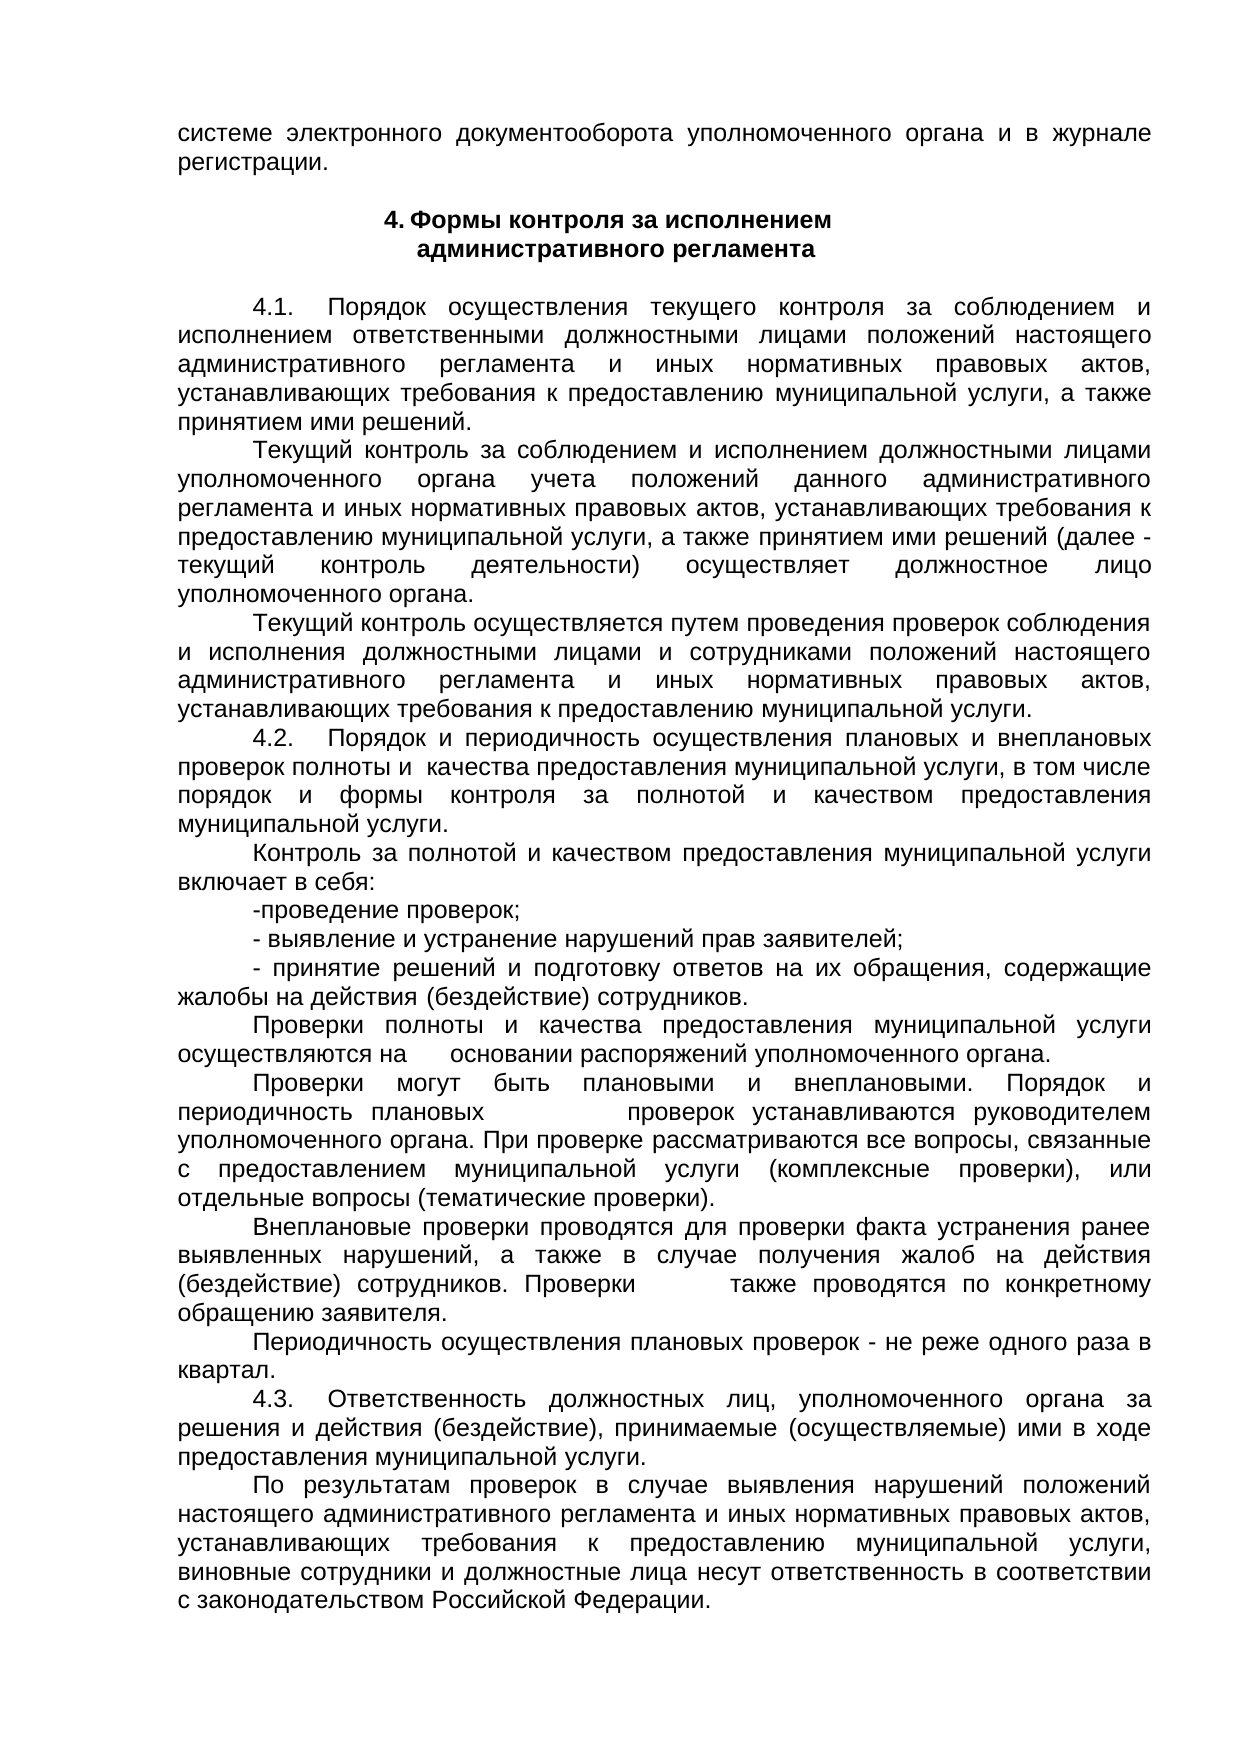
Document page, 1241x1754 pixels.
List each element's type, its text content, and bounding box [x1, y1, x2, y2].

text - выявление и устранение нарушений прав заявителей; [177, 924, 1152, 953]
text Проверки полноты и качества предоставления муниципальной услуги осуществляются на основании распоряжений уполномоченного органа. [177, 1011, 1152, 1068]
text По результатам проверок в случае выявления нарушений положений настоящего административного регламента и иных нормативных правовых актов, устанавливающих требования к предоставлению муниципальной услуги, виновные сотрудники и должностные лица несут ответственность в соответствии с законодательством Российской Федерации. [177, 1471, 1152, 1614]
text Проверки могут быть плановыми и внеплановыми. Порядок и периодичность плановых проверок устанавливаются руководителем уполномоченного органа. При проверке рассматриваются все вопросы, связанные с предоставлением муниципальной услуги (комплексные проверки), или отдельные вопросы (тематические проверки). [177, 1068, 1152, 1212]
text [177, 118, 1152, 176]
text Текущий контроль за соблюдением и исполнением должностными лицами уполномоченного органа учета положений данного административного регламента и иных нормативных правовых актов, устанавливающих требования к предоставлению муниципальной услуги, а также принятием ими решений (далее - текущий контроль деятельности) осуществляет должностное лицо уполномоченного органа. [177, 436, 1152, 608]
text -проведение проверок; [177, 896, 1152, 924]
text Периодичность осуществления плановых проверок - не реже одного раза в квартал. [177, 1327, 1152, 1384]
list Порядок и периодичность осуществления плановых и внеплановых проверок полноты и качества предоставления муниципальной услуги, в том числе порядок и формы контроля за полнотой и качеством предоставления муниципальной услуги. [177, 723, 1152, 838]
text Внеплановые проверки проводятся для проверки факта устранения ранее выявленных нарушений, а также в случае получения жалоб на действия (бездействие) сотрудников. Проверки также проводятся по конкретному обращению заявителя. [177, 1212, 1152, 1327]
subtitle Формы контроля за исполнением [384, 205, 1152, 234]
subtitle административного регламента [410, 234, 1152, 262]
text Текущий контроль осуществляется путем проведения проверок соблюдения и исполнения должностными лицами и сотрудниками положений настоящего административного регламента и иных нормативных правовых актов, устанавливающих требования к предоставлению муниципальной услуги. [177, 608, 1152, 723]
list Ответственность должностных лиц, уполномоченного органа за решения и действия (бездействие), принимаемые (осуществляемые) ими в ходе предоставления муниципальной услуги. [177, 1384, 1152, 1471]
text Контроль за полнотой и качеством предоставления муниципальной услуги включает в себя: [177, 838, 1152, 896]
list Порядок осуществления текущего контроля за соблюдением и исполнением ответственными должностными лицами положений настоящего административного регламента и иных нормативных правовых актов, устанавливающих требования к предоставлению муниципальной услуги, а также принятием ими решений. [177, 292, 1152, 436]
text - принятие решений и подготовку ответов на их обращения, содержащие жалобы на действия (бездействие) сотрудников. [177, 953, 1152, 1011]
